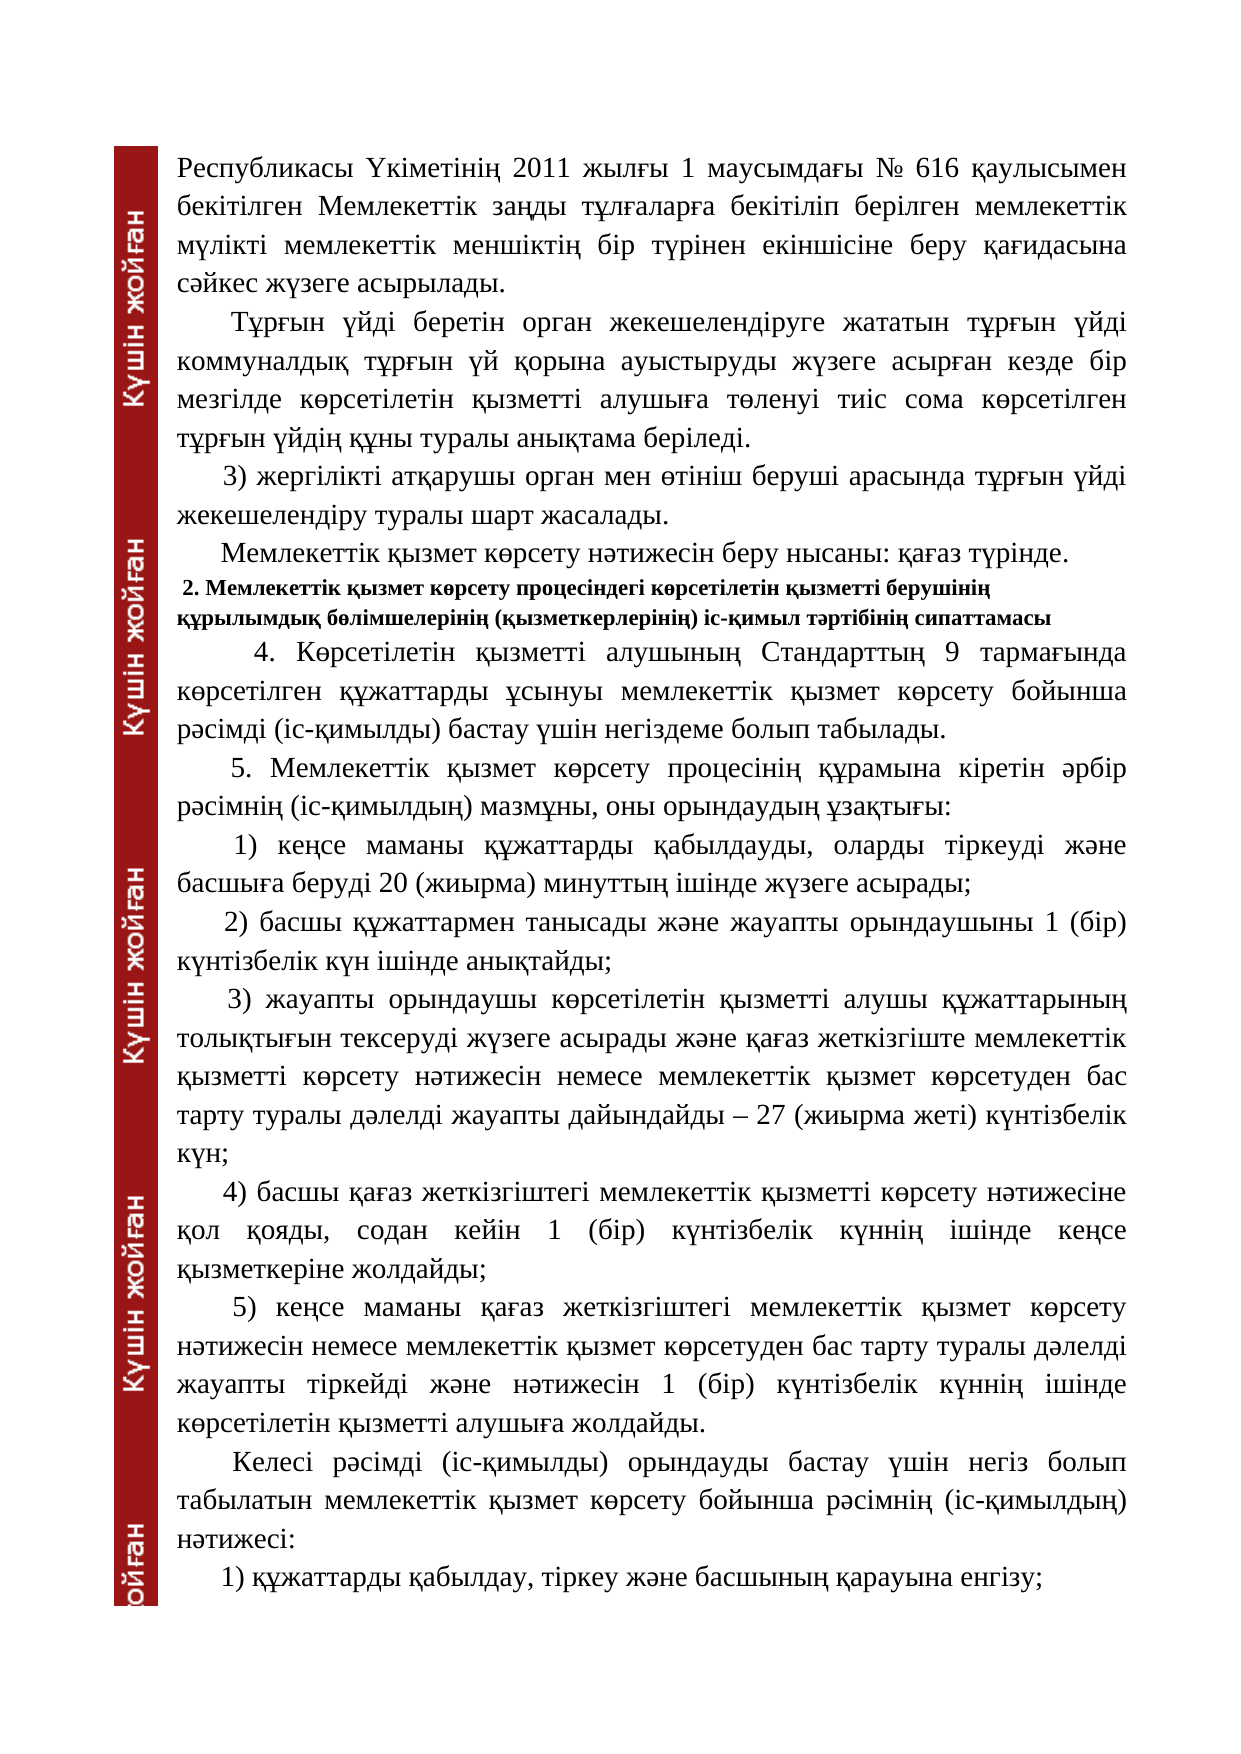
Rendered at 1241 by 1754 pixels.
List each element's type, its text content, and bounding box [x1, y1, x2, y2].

text 3) жауапты орындаушы көрсетілетін қызметті алушы құжаттарының толықтығын тексеруді жүзеге асырады және қағаз жеткізгіште мемлекеттік қызметті көрсету нәтижесін немесе мемлекеттік қызмет көрсетуден бас тарту туралы дәлелді жауапты дайындайды – 27 (жиырма жеті) күнтізбелік күн; [112, 981, 1128, 1169]
text 4) басшы қағаз жеткізгіштегі мемлекеттік қызметті көрсету нәтижесіне қол қояды, содан кейін 1 (бір) күнтізбелік күннің ішінде кеңсе қызметкеріне жолдайды; [112, 1174, 1128, 1284]
text 1) құжаттарды қабылдау, тіркеу және басшының қарауына енгізу; [112, 1559, 1128, 1593]
picture [114, 453, 158, 458]
picture [114, 1439, 158, 1444]
picture [114, 1284, 158, 1289]
text 2) басшы құжаттармен танысады және жауапты орындаушыны 1 (бір) күнтізбелік күн ішінде анықтайды; [112, 904, 1128, 976]
picture [114, 1593, 158, 1606]
picture [114, 299, 158, 304]
picture [114, 146, 158, 150]
picture [114, 1554, 158, 1559]
picture [114, 1169, 158, 1174]
text 3) жергілікті атқарушы орган мен өтініш беруші арасында тұрғын үйді жекешелендіру туралы шарт жасалады. [112, 458, 1128, 530]
text 2. Мемлекеттік қызмет көрсету процесіндегі көрсетілетін қызметті берушінің құрылымдық бөлімшелерінің (қызметкерлерінің) іс-қимыл тәртібінің сипаттамасы [112, 574, 1128, 631]
picture [114, 822, 158, 827]
picture [114, 569, 158, 574]
text Келесі рәсімді (іс-қимылды) орындауды бастау үшін негіз болып табылатын мемлекеттік қызмет көрсету бойынша рәсімнің (іс-қимылдың) нәтижесі: [112, 1444, 1128, 1554]
picture [114, 745, 158, 750]
text 4. Көрсетілетін қызметті алушының Стандарттың 9 тармағында көрсетілген құжаттарды ұсынуы мемлекеттік қызмет көрсету бойынша рәсімді (іс-қимылды) бастау үшін негіздеме болып табылады. [112, 634, 1128, 745]
picture [114, 530, 158, 535]
text 5. Мемлекеттік қызмет көрсету процесінің құрамына кіретін әрбір рәсімнің (іс-қимылдың) мазмұны, оны орындаудың ұзақтығы: [112, 750, 1128, 822]
picture [114, 899, 158, 904]
picture [114, 976, 158, 981]
text 5) кеңсе маманы қағаз жеткізгіштегі мемлекеттік қызмет көрсету нәтижесін немесе мемлекеттік қызмет көрсетуден бас тарту туралы дәлелді жауапты тіркейді және нәтижесін 1 (бір) күнтізбелік күннің ішінде көрсетілетін қызметті алушыға жолдайды. [112, 1289, 1128, 1439]
text Тұрғын үйді беретін орган жекешелендіруге жататын тұрғын үйді коммуналдық тұрғын үй қорына ауыстыруды жүзеге асырған кезде бір мезгілде көрсетілетін қызметті алушыға төленуі тиіс сома көрсетілген тұрғын үйдің құны туралы анықтама беріледі. [112, 304, 1128, 453]
text 1) кеңсе маманы құжаттарды қабылдауды, оларды тіркеуді және басшыға беруді 20 (жиырма) минуттың ішінде жүзеге асырады; [112, 827, 1128, 899]
text Мемлекеттік қызмет көрсету нәтижесін беру нысаны: қағаз түрінде. [112, 535, 1128, 569]
